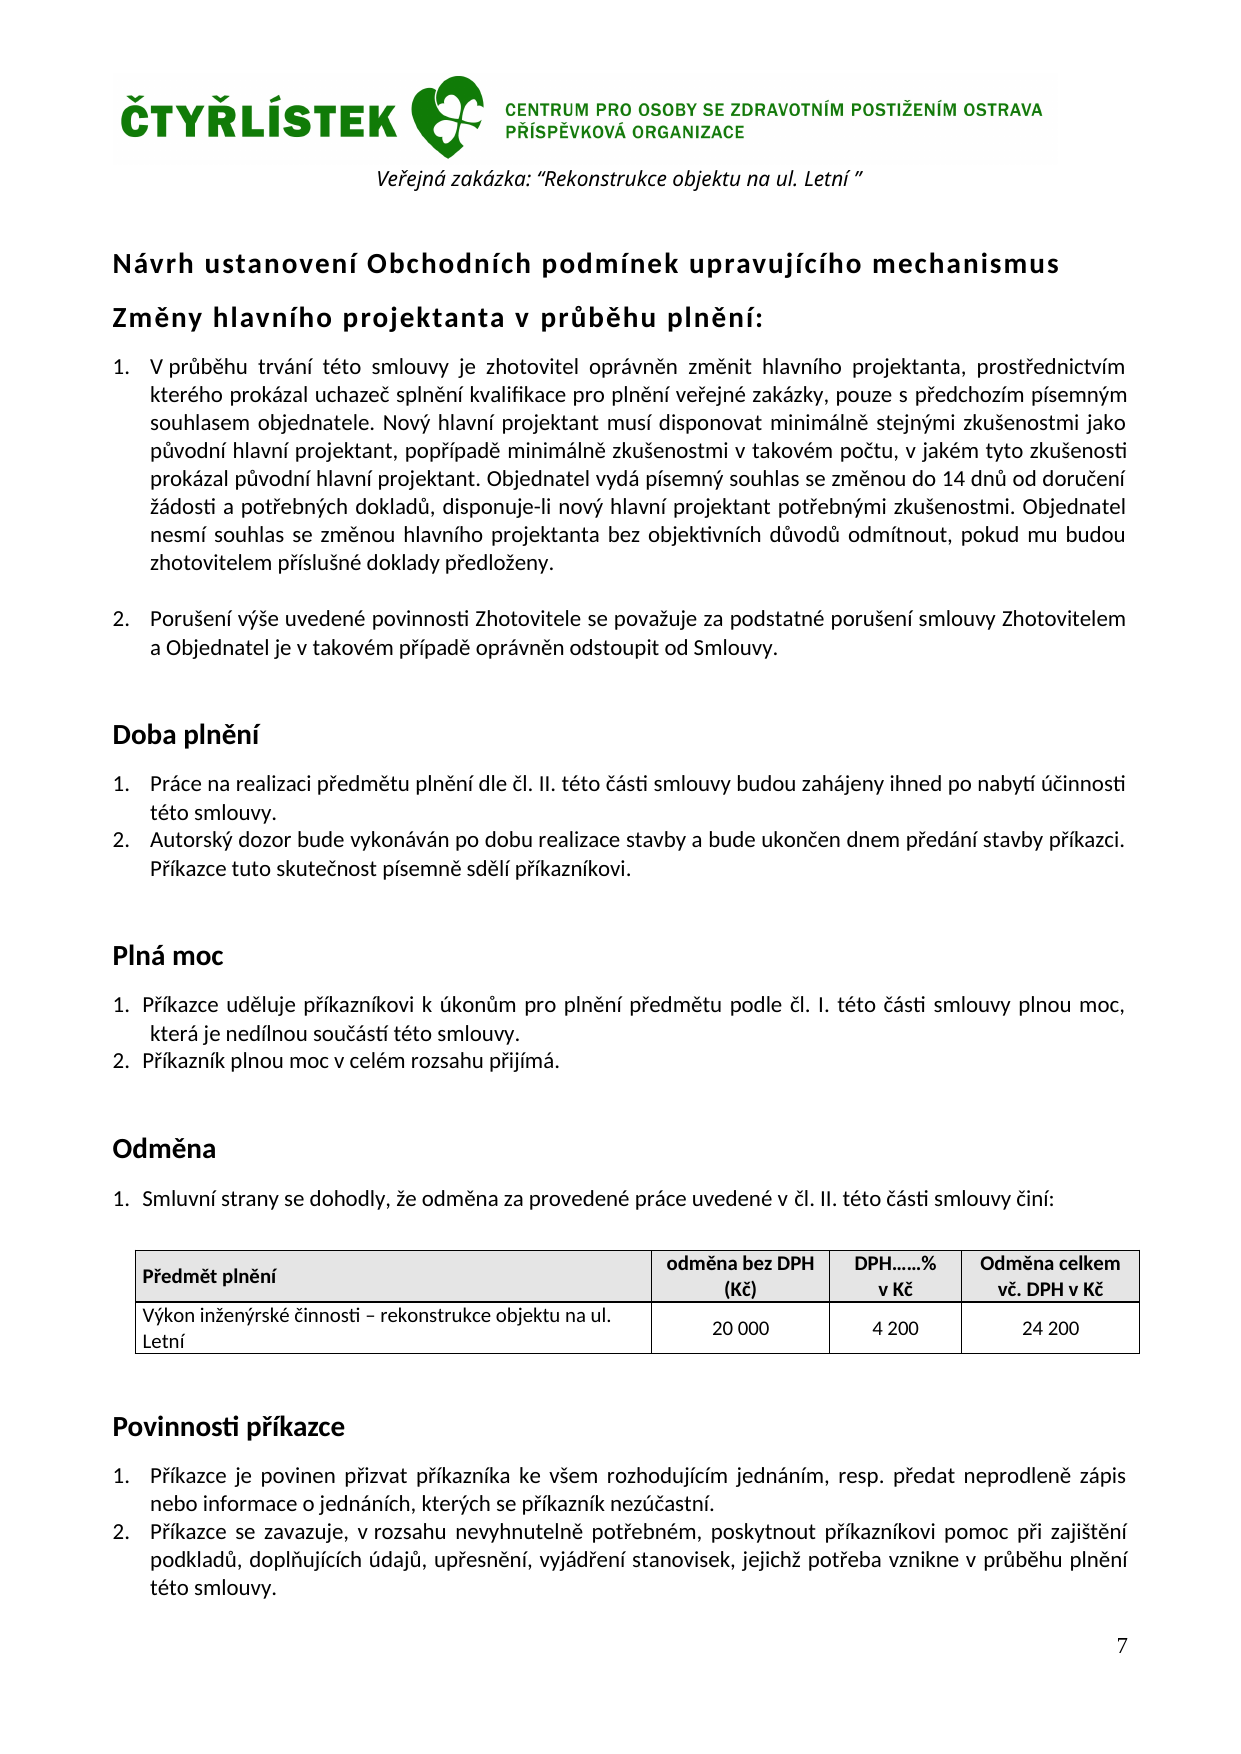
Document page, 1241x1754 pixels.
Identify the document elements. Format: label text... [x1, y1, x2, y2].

subtitle Odměna [112, 1130, 1128, 1166]
table_header Odměna celkem vč. DPH v Kč [962, 1251, 1139, 1301]
table_cell 20 000 [652, 1303, 829, 1353]
list Autorský dozor bude vykonáván po dobu realizace stavby a bude ukončen dnem předání stavby příkazci. Příkazce tuto skutečnost písemně sdělí příkazníkovi. [112, 826, 1128, 882]
table_cell 4 200 [830, 1303, 961, 1353]
list Příkazce uděluje příkazníkovi k úkonům pro plnění předmětu podle čl. I. této části smlouvy plnou moc, která je nedílnou součástí této smlouvy. [112, 991, 1128, 1047]
list Příkazce je povinen přizvat příkazníka ke všem rozhodujícím jednáním, resp. předat neprodleně zápis nebo informace o jednáních, kterých se příkazník nezúčastní. [112, 1461, 1128, 1517]
subtitle Návrh ustanovení Obchodních podmínek upravujícího mechanismus Změny hlavního projektanta v průběhu plnění: [112, 246, 1128, 334]
subtitle Povinnosti příkazce [112, 1408, 1128, 1443]
subtitle Plná moc [112, 937, 1128, 973]
table_header Předmět plnění [136, 1251, 651, 1301]
list Příkazník plnou moc v celém rozsahu přijímá. [112, 1047, 1128, 1075]
list Příkazce se zavazuje, v rozsahu nevyhnutelně potřebném, poskytnout příkazníkovi pomoc při zajištění podkladů, doplňujících údajů, upřesnění, vyjádření stanovisek, jejichž potřeba vznikne v průběhu plnění této smlouvy. [112, 1517, 1128, 1601]
list Práce na realizaci předmětu plnění dle čl. II. této části smlouvy budou zahájeny ihned po nabytí účinnosti této smlouvy. [112, 769, 1128, 826]
picture [112, 73, 1058, 165]
table_header odměna bez DPH (Kč) [652, 1251, 829, 1301]
subtitle Doba plnění [112, 716, 1128, 752]
table_cell Výkon inženýrské činnosti – rekonstrukce objektu na ul. Letní [136, 1303, 651, 1353]
list Porušení výše uvedené povinnosti Zhotovitele se považuje za podstatné porušení smlouvy Zhotovitelem a Objednatel je v takovém případě oprávněn odstoupit od Smlouvy. [112, 604, 1128, 661]
list Smluvní strany se dohodly, že odměna za provedené práce uvedené v čl. II. této části smlouvy činí: [112, 1184, 1128, 1212]
table_header DPH……% v Kč [830, 1251, 961, 1301]
list V průběhu trvání této smlouvy je zhotovitel oprávněn změnit hlavního projektanta, prostřednictvím kterého prokázal uchazeč splnění kvalifikace pro plnění veřejné zakázky, pouze s předchozím písemným souhlasem objednatele. Nový hlavní projektant musí disponovat minimálně stejnými zkušenostmi jako původní hlavní projektant, popřípadě minimálně zkušenostmi v takovém počtu, v jakém tyto zkušenosti prokázal původní hlavní projektant. Objednatel vydá písemný souhlas se změnou do 14 dnů od doručení žádosti a potřebných dokladů, disponuje-li nový hlavní projektant potřebnými zkušenostmi. Objednatel nesmí souhlas se změnou hlavního projektanta bez objektivních důvodů odmítnout, pokud mu budou zhotovitelem příslušné doklady předloženy. [112, 352, 1128, 577]
table_cell 24 200 [962, 1303, 1139, 1353]
